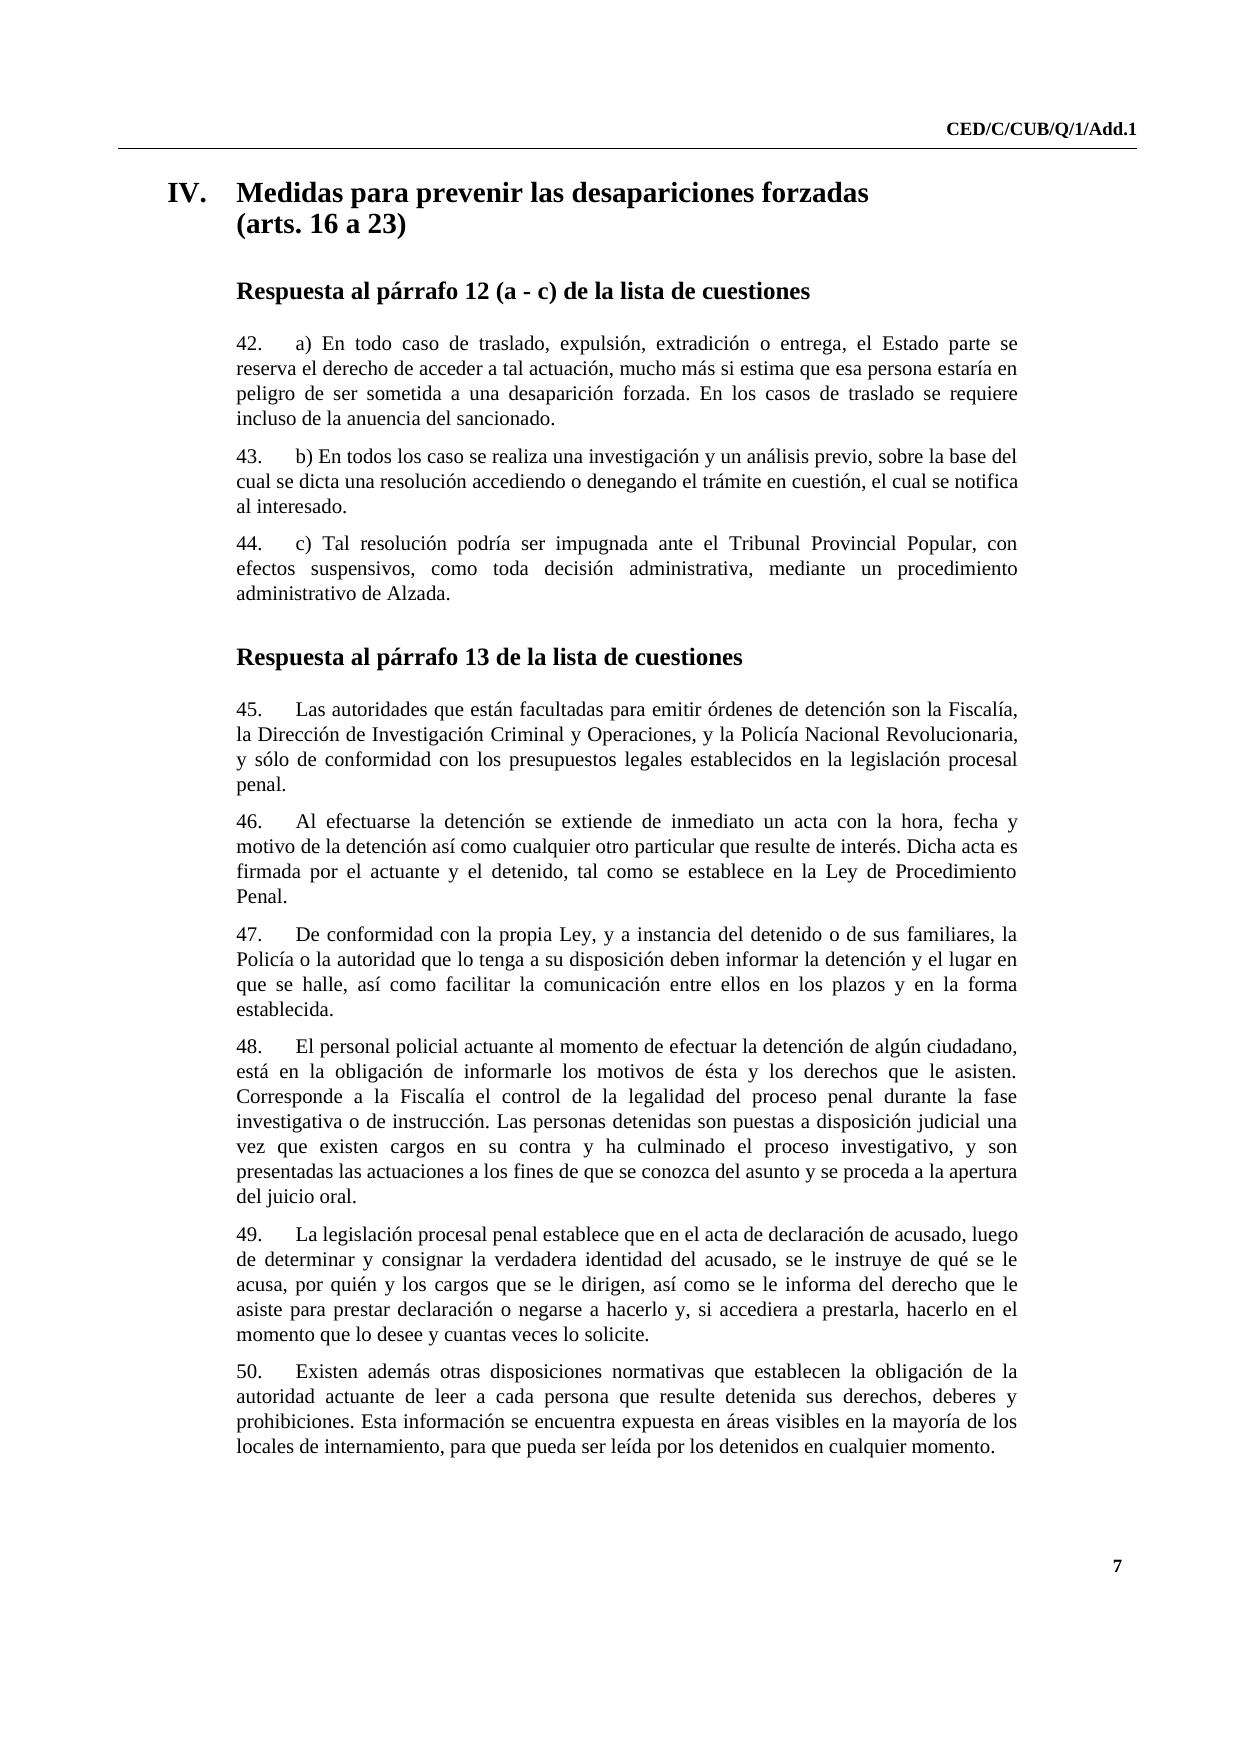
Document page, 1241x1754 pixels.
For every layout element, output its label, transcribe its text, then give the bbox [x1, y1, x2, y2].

text IV. Medidas para prevenir las desapariciones forzadas (arts. 16 a 23) [118, 177, 1019, 240]
text 42. a) En todo caso de traslado, expulsión, extradición o entrega, el Estado parte se reserva el derecho de acceder a tal actuación, mucho más si estima que esa persona estaría en peligro de ser sometida a una desaparición forzada. En los casos de traslado se requiere incluso de la anuencia del sancionado. [236, 330, 1019, 430]
text 49. La legislación procesal penal establece que en el acta de declaración de acusado, luego de determinar y consignar la verdadera identidad del acusado, se le instruye de qué se le acusa, por quién y los cargos que se le dirigen, así como se le informa del derecho que le asiste para prestar declaración o negarse a hacerlo y, si accediera a prestarla, hacerlo en el momento que lo desee y cuantas veces lo solicite. [236, 1221, 1019, 1346]
text 47. De conformidad con la propia Ley, y a instancia del detenido o de sus familiares, la Policía o la autoridad que lo tenga a su disposición deben informar la detención y el lugar en que se halle, así como facilitar la comunicación entre ellos en los plazos y en la forma establecida. [236, 921, 1019, 1021]
text 43. b) En todos los caso se realiza una investigación y un análisis previo, sobre la base del cual se dicta una resolución accediendo o denegando el trámite en cuestión, el cual se notifica al interesado. [236, 443, 1019, 518]
text 46. Al efectuarse la detención se extiende de inmediato un acta con la hora, fecha y motivo de la detención así como cualquier otro particular que resulte de interés. Dicha acta es firmada por el actuante y el detenido, tal como se establece en la Ley de Procedimiento Penal. [236, 808, 1019, 908]
text Respuesta al párrafo 12 (a - c) de la lista de cuestiones [118, 277, 1019, 305]
text 45. Las autoridades que están facultadas para emitir órdenes de detención son la Fiscalía, la Dirección de Investigación Criminal y Operaciones, y la Policía Nacional Revolucionaria, y sólo de conformidad con los presupuestos legales establecidos en la legislación procesal penal. [236, 696, 1019, 796]
text Respuesta al párrafo 13 de la lista de cuestiones [118, 643, 1019, 671]
text 48. El personal policial actuante al momento de efectuar la detención de algún ciudadano, está en la obligación de informarle los motivos de ésta y los derechos que le asisten. Corresponde a la Fiscalía el control de la legalidad del proceso penal durante la fase investigativa o de instrucción. Las personas detenidas son puestas a disposición judicial una vez que existen cargos en su contra y ha culminado el proceso investigativo, y son presentadas las actuaciones a los fines de que se conozca del asunto y se proceda a la apertura del juicio oral. [236, 1033, 1019, 1208]
text 44. c) Tal resolución podría ser impugnada ante el Tribunal Provincial Popular, con efectos suspensivos, como toda decisión administrativa, mediante un procedimiento administrativo de Alzada. [236, 530, 1019, 605]
text 50. Existen además otras disposiciones normativas que establecen la obligación de la autoridad actuante de leer a cada persona que resulte detenida sus derechos, deberes y prohibiciones. Esta información se encuentra expuesta en áreas visibles en la mayoría de los locales de internamiento, para que pueda ser leída por los detenidos en cualquier momento. [236, 1358, 1019, 1458]
